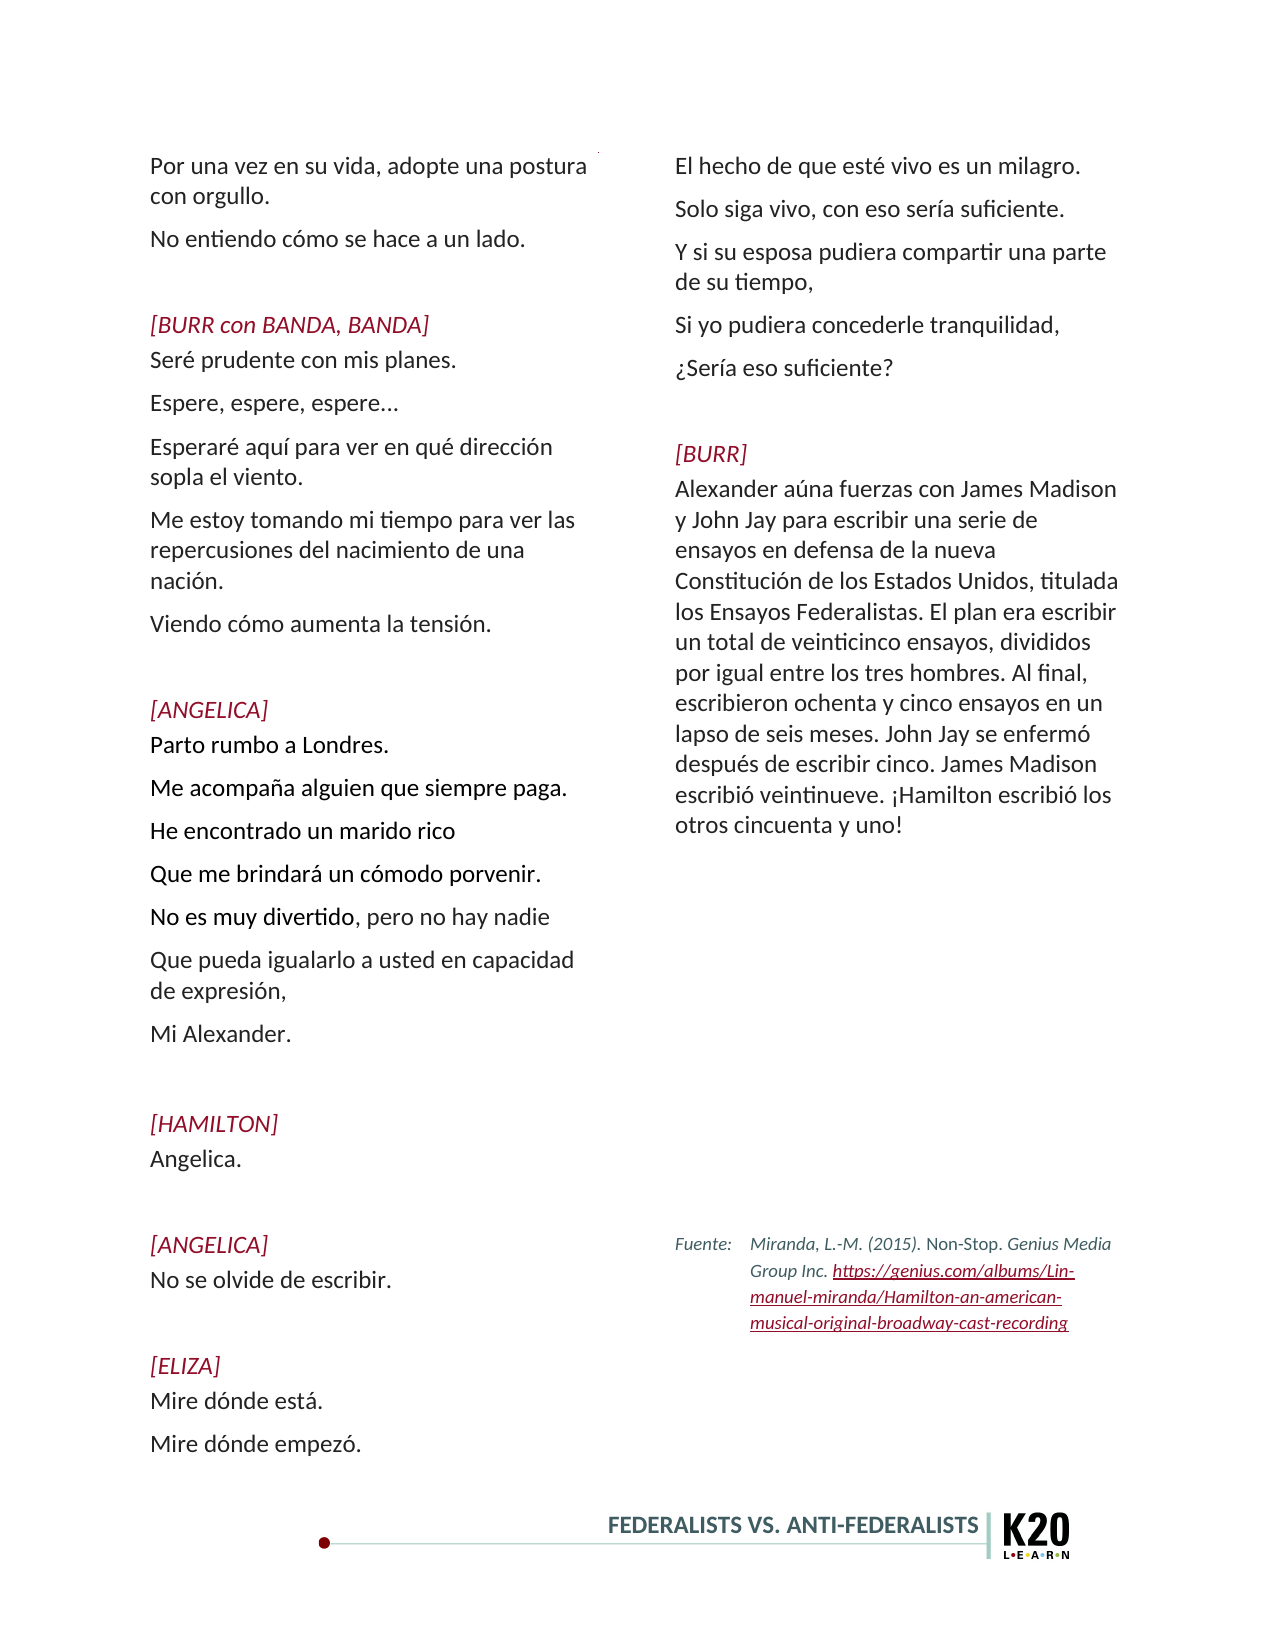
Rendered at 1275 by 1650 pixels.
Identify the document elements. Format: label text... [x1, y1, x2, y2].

text El hecho de que esté vivo es un milagro. [675, 150, 1125, 181]
text Me acompaña alguien que siempre paga. [150, 772, 600, 803]
text ¿Sería eso suficiente? [675, 353, 1125, 383]
text Mire dónde empezó. [150, 1428, 600, 1459]
text Que pueda igualarlo a usted en capacidad de expresión, [150, 944, 600, 1005]
text No entiendo cómo se hace a un lado. [150, 223, 600, 254]
subtitle [HAMILTON] [150, 1108, 600, 1139]
text Mi Alexander. [150, 1018, 600, 1048]
text Si yo pudiera concederle tranquilidad, [675, 309, 1125, 340]
text Solo siga vivo, con eso sería suficiente. [675, 193, 1125, 223]
text Esperaré aquí para ver en qué dirección sopla el viento. [150, 431, 600, 492]
subtitle [ANGELICA] [150, 1229, 600, 1260]
text Parto rumbo a Londres. [150, 729, 600, 760]
subtitle [BURR con BANDA, BANDA] [150, 309, 600, 340]
subtitle [ANGELICA] [150, 694, 600, 725]
text He encontrado un marido rico [150, 815, 600, 846]
text Viendo cómo aumenta la tensión. [150, 608, 600, 639]
text Y si su esposa pudiera compartir una parte de su tiempo, [675, 236, 1125, 297]
picture [318, 1509, 1069, 1562]
text Mire dónde está. [150, 1386, 600, 1416]
text Seré prudente con mis planes. [150, 344, 600, 375]
text Espere, espere, espere... [150, 388, 600, 418]
text Angelica. [150, 1143, 600, 1174]
text No es muy divertido, pero no hay nadie [150, 901, 600, 932]
text Fuente: Miranda, L.-M. (2015). Non-Stop. Genius Media Group Inc. https://genius.com/albums/Lin-manuel-miranda/Hamilton-an-american-musical-original-broadway-cast-recording [675, 1232, 1125, 1334]
subtitle [ELIZA] [150, 1351, 600, 1381]
text No se olvide de escribir. [150, 1264, 600, 1295]
text Que me brindará un cómodo porvenir. [150, 858, 600, 889]
text Por una vez en su vida, adopte una postura con orgullo. [150, 150, 600, 211]
subtitle [BURR] [675, 439, 1125, 469]
text Alexander aúna fuerzas con James Madison y John Jay para escribir una serie de ensayos en defensa de la nueva Constitución de los Estados Unidos, titulada los Ensayos Federalistas. El plan era escribir un total de veinticinco ensayos, divididos por igual entre los tres hombres. Al final, escribieron ochenta y cinco ensayos en un lapso de seis meses. John Jay se enfermó después de escribir cinco. James Madison escribió veintinueve. ¡Hamilton escribió los otros cincuenta y uno! [675, 474, 1125, 840]
text Me estoy tomando mi tiempo para ver las repercusiones del nacimiento de una nación. [150, 504, 600, 596]
